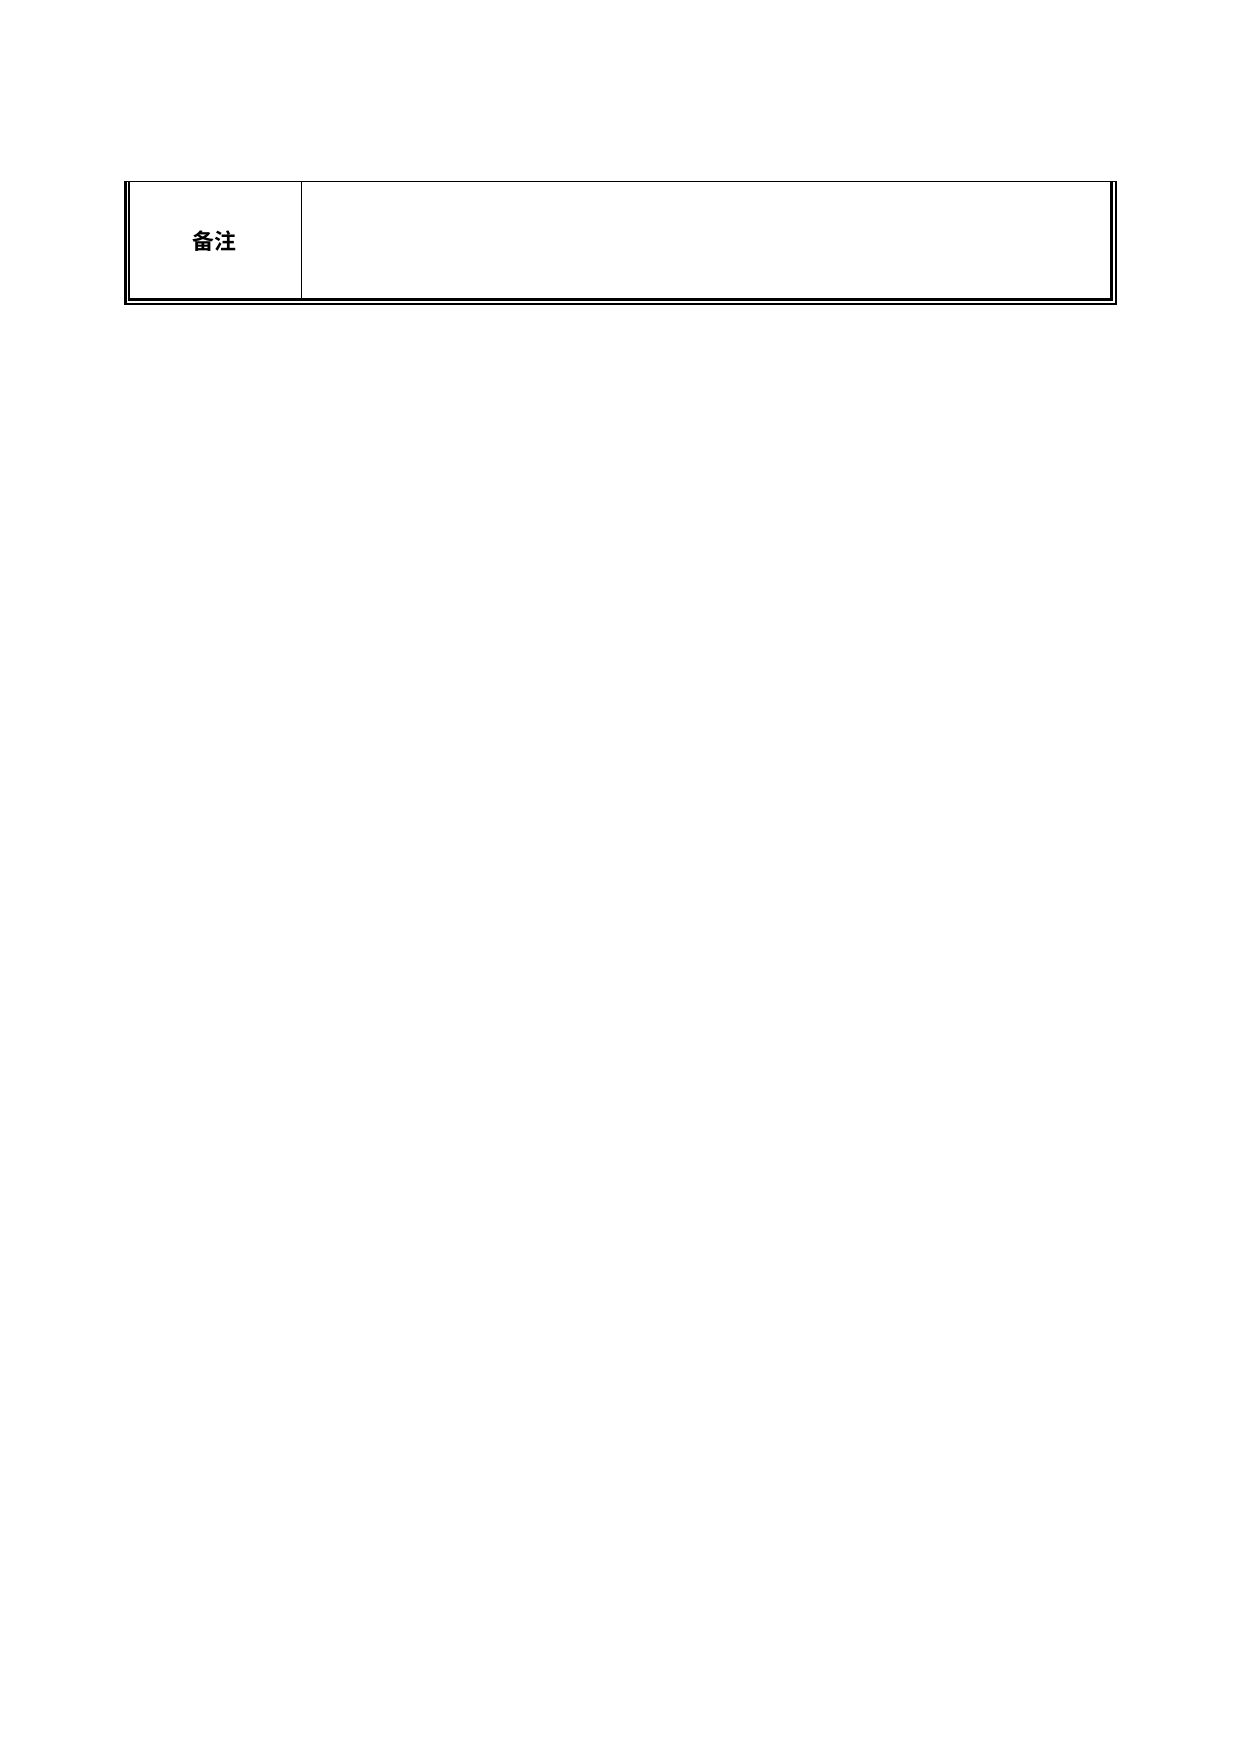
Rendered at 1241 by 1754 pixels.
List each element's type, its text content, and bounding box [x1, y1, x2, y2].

table_cell 备注 [130, 182, 301, 298]
table_cell [302, 182, 1110, 298]
